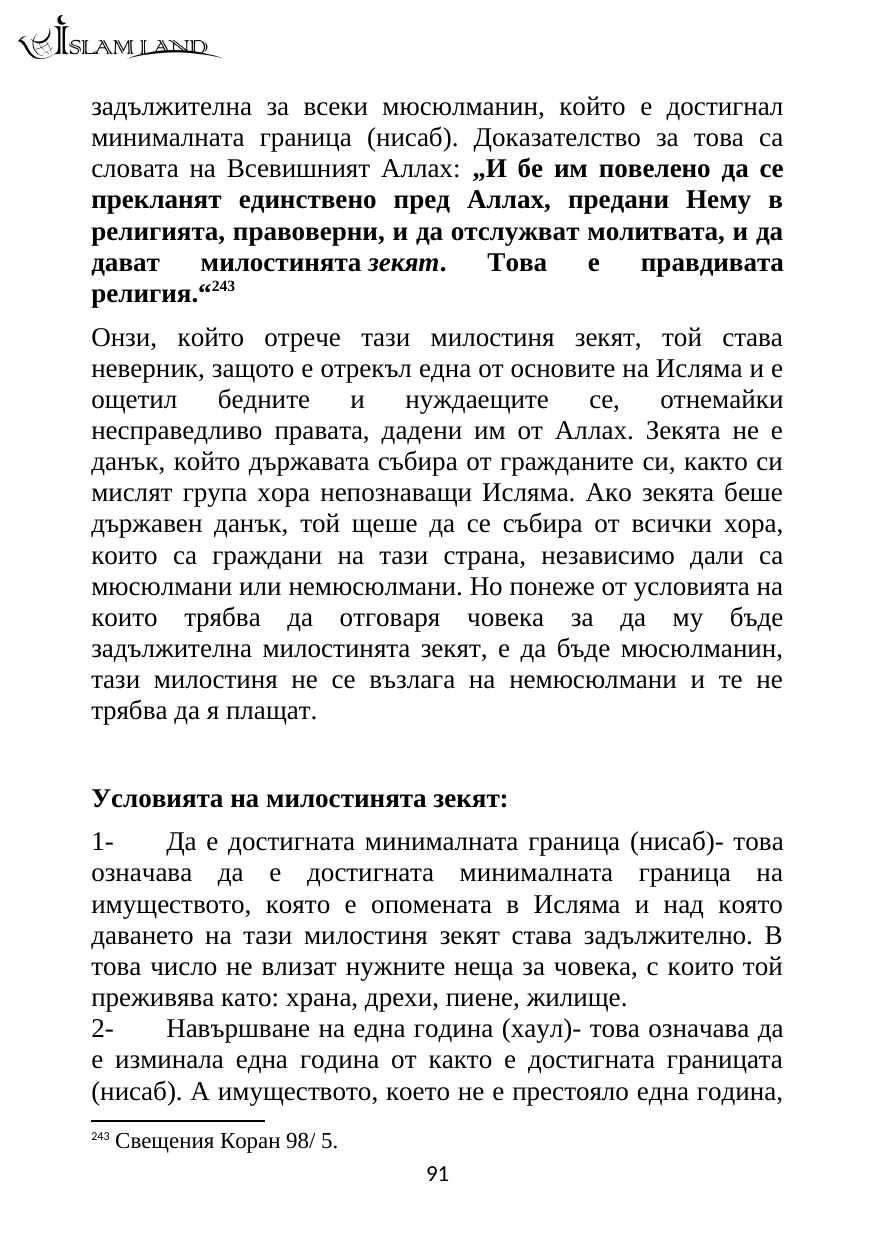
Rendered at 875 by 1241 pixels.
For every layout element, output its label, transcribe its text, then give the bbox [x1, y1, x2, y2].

text Условията на милостинята зекят: [91, 782, 784, 813]
list Да е достигната минималната граница (нисаб)- това означава да е достигната минималната граница на имуществото, която е опомената в Исляма и над която даването на тази милостиня зекят става задължително. В това число не влизат нужните неща за човека, с които той преживява като: храна, дрехи, пиене, жилище. [91, 825, 784, 1012]
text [91, 90, 784, 308]
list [91, 1012, 784, 1106]
text Онзи, който отрече тази милостиня зекят, той става неверник, защото е отрекъл една от основите на Исляма и е ощетил бедните и нуждаещите се, отнемайки несправедливо правата, дадени им от Аллах. Зекята не е данък, който държавата събира от гражданите си, както си мислят група хора непознаващи Исляма. Ако зекята беше държавен данък, той щеше да се събира от всички хора, които са граждани на тази страна, независимо дали са мюсюлмани или немюсюлмани. Но понеже от условията на които трябва да отговаря човека за да му бъде задължителна милостинята зекят, е да бъде мюсюлманин, тази милостиня не се възлага на немюсюлмани и те не трябва да я плащат. [91, 321, 784, 726]
picture [17, 15, 224, 59]
